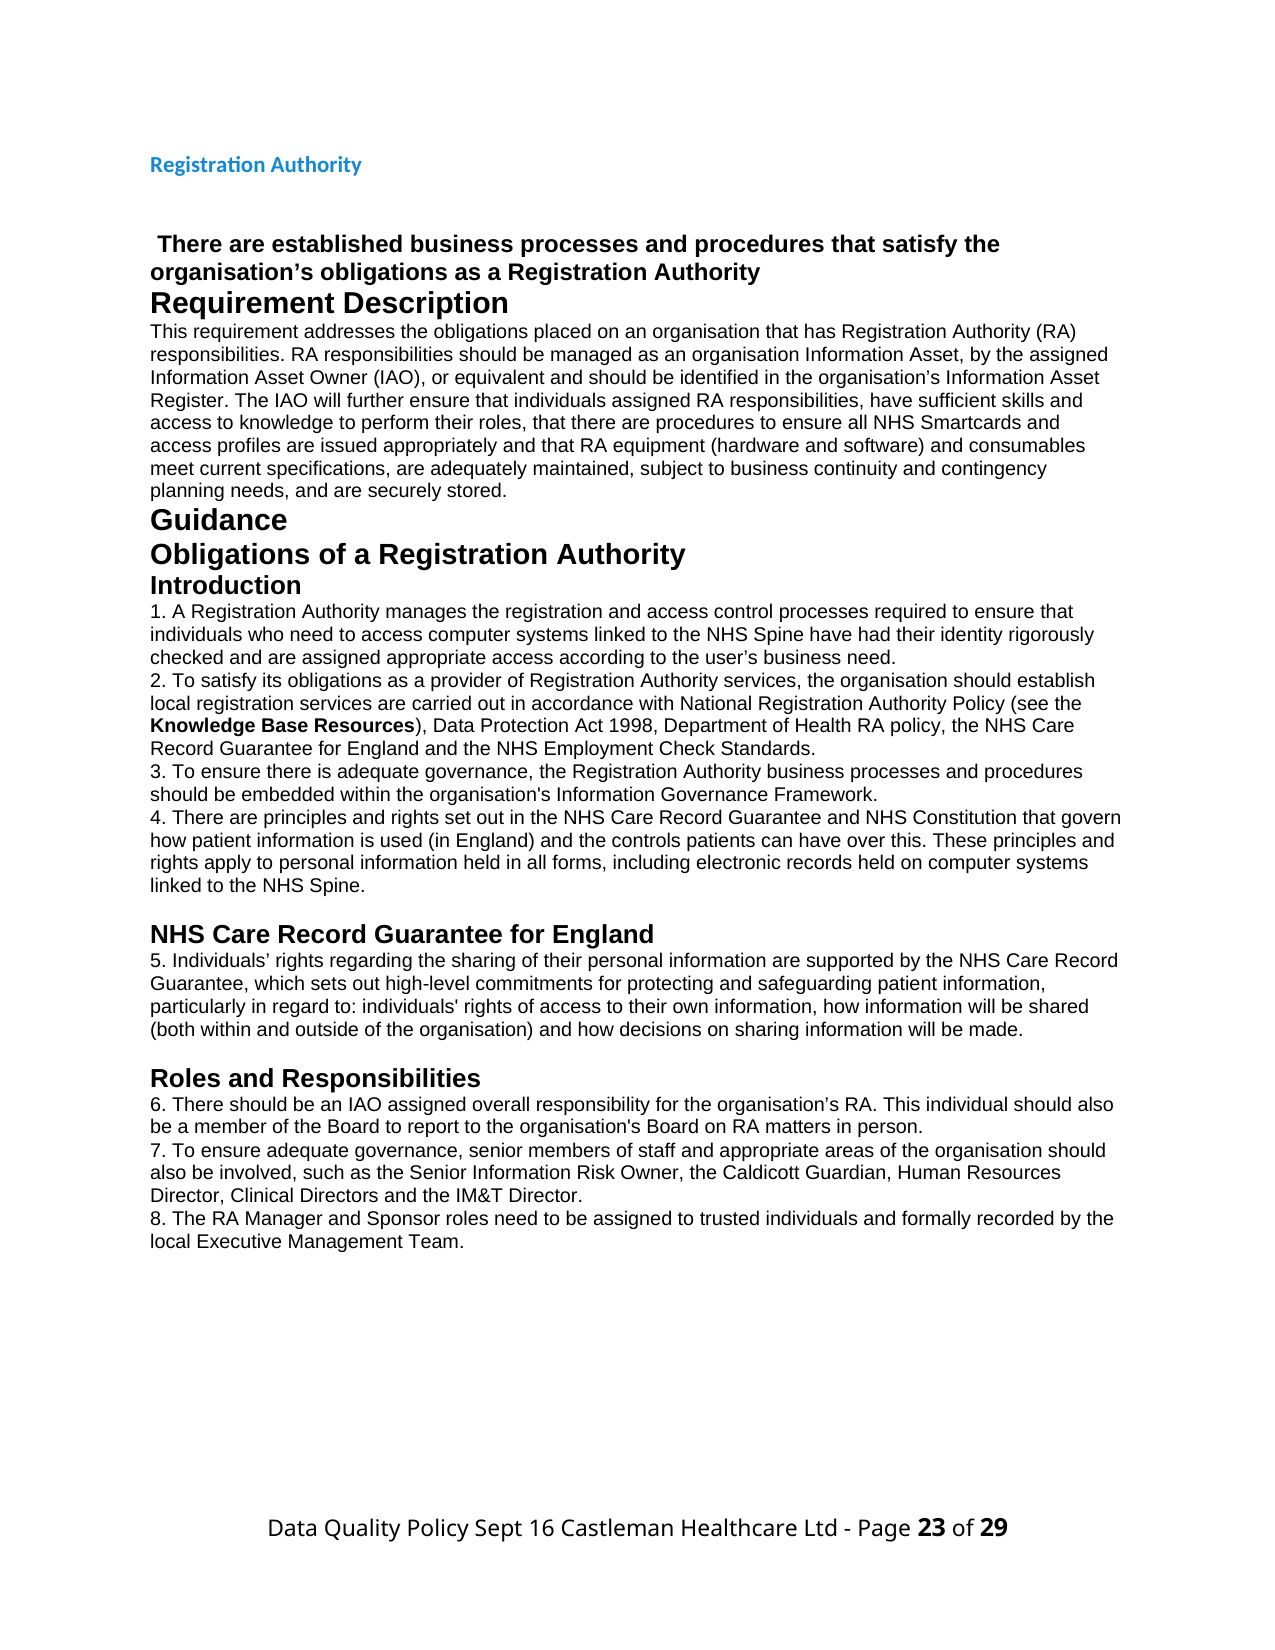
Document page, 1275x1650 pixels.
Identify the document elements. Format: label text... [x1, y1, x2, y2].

text There are established business processes and procedures that satisfy the organisation’s obligations as a Registration Authority [150, 230, 1125, 286]
text 6. There should be an IAO assigned overall responsibility for the organisation’s RA. This individual should also be a member of the Board to report to the organisation's Board on RA matters in person. [150, 1093, 1125, 1138]
text Requirement Description [150, 286, 1125, 320]
text Obligations of a Registration Authority [150, 537, 1125, 570]
text 5. Individuals’ rights regarding the sharing of their personal information are supported by the NHS Care Record Guarantee, which sets out high-level commitments for protecting and safeguarding patient information, particularly in regard to: individuals' rights of access to their own information, how information will be shared (both within and outside of the organisation) and how decisions on sharing information will be made. [150, 949, 1125, 1040]
text 3. To ensure there is adequate governance, the Registration Authority business processes and procedures should be embedded within the organisation's Information Governance Framework. [150, 760, 1125, 805]
text 2. To satisfy its obligations as a provider of Registration Authority services, the organisation should establish local registration services are carried out in accordance with National Registration Authority Policy (see the Knowledge Base Resources), Data Protection Act 1998, Department of Health RA policy, the NHS Care Record Guarantee for England and the NHS Employment Check Standards. [150, 669, 1125, 759]
text Introduction [150, 570, 1125, 600]
text Roles and Responsibilities [150, 1063, 1125, 1093]
text 1. A Registration Authority manages the registration and access control processes required to ensure that individuals who need to access computer systems linked to the NHS Spine have had their identity rigorously checked and are assigned appropriate access according to the user’s business need. [150, 600, 1125, 668]
text 8. The RA Manager and Sponsor roles need to be assigned to trusted individuals and formally recorded by the local Executive Management Team. [150, 1207, 1125, 1252]
text NHS Care Record Guarantee for England [150, 919, 1125, 949]
text This requirement addresses the obligations placed on an organisation that has Registration Authority (RA) responsibilities. RA responsibilities should be managed as an organisation Information Asset, by the assigned Information Asset Owner (IAO), or equivalent and should be identified in the organisation’s Information Asset Register. The IAO will further ensure that individuals assigned RA responsibilities, have sufficient skills and access to knowledge to perform their roles, that there are procedures to ensure all NHS Smartcards and access profiles are issued appropriately and that RA equipment (hardware and software) and consumables meet current specifications, are adequately maintained, subject to business continuity and contingency planning needs, and are securely stored. [150, 320, 1125, 502]
text Guidance [150, 502, 1125, 537]
text Registration Authority [150, 150, 1125, 178]
text 4. There are principles and rights set out in the NHS Care Record Guarantee and NHS Constitution that govern how patient information is used (in England) and the controls patients can have over this. These principles and rights apply to personal information held in all forms, including electronic records held on computer systems linked to the NHS Spine. [150, 806, 1125, 897]
text 7. To ensure adequate governance, senior members of staff and appropriate areas of the organisation should also be involved, such as the Senior Information Risk Owner, the Caldicott Guardian, Human Resources Director, Clinical Directors and the IM&T Director. [150, 1138, 1125, 1207]
